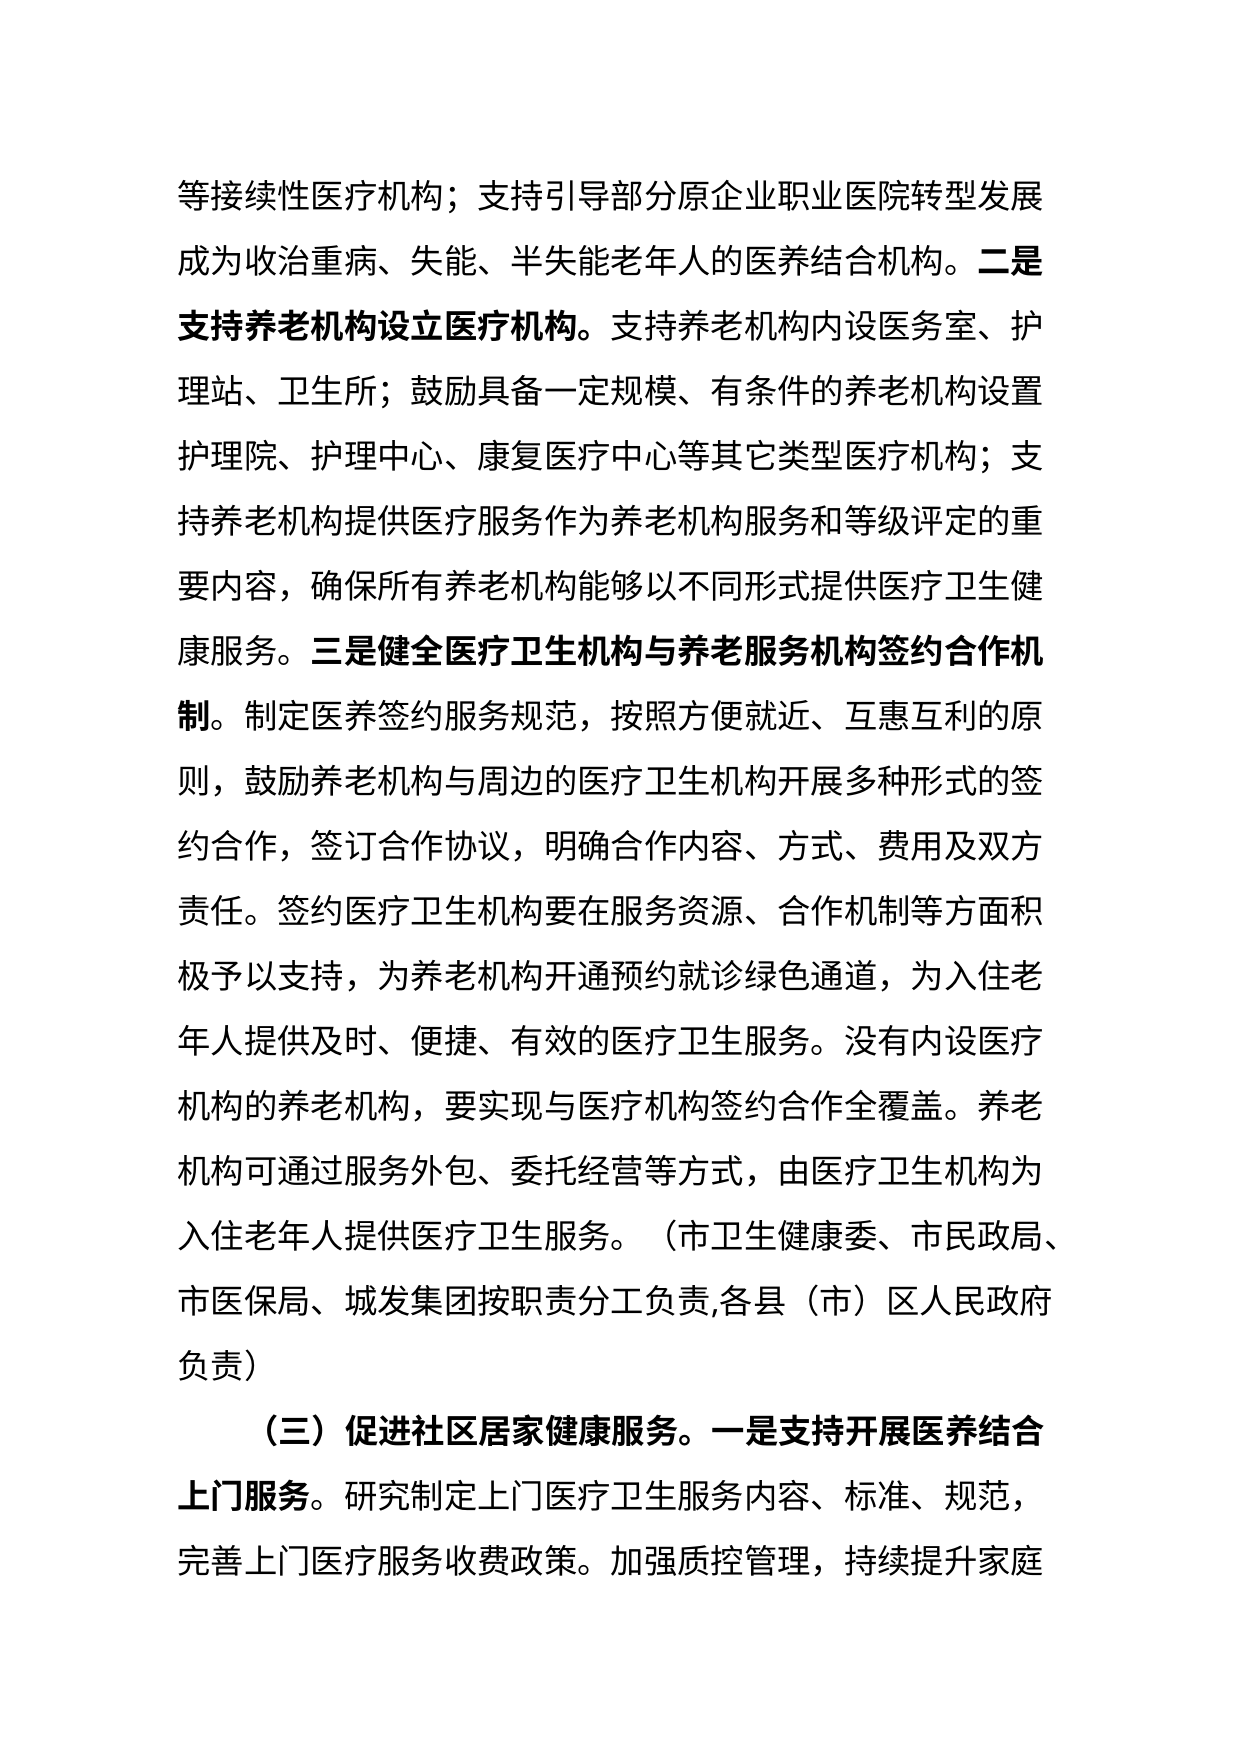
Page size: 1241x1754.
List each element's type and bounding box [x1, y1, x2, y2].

text [177, 1397, 1075, 1592]
text [177, 162, 1075, 1397]
